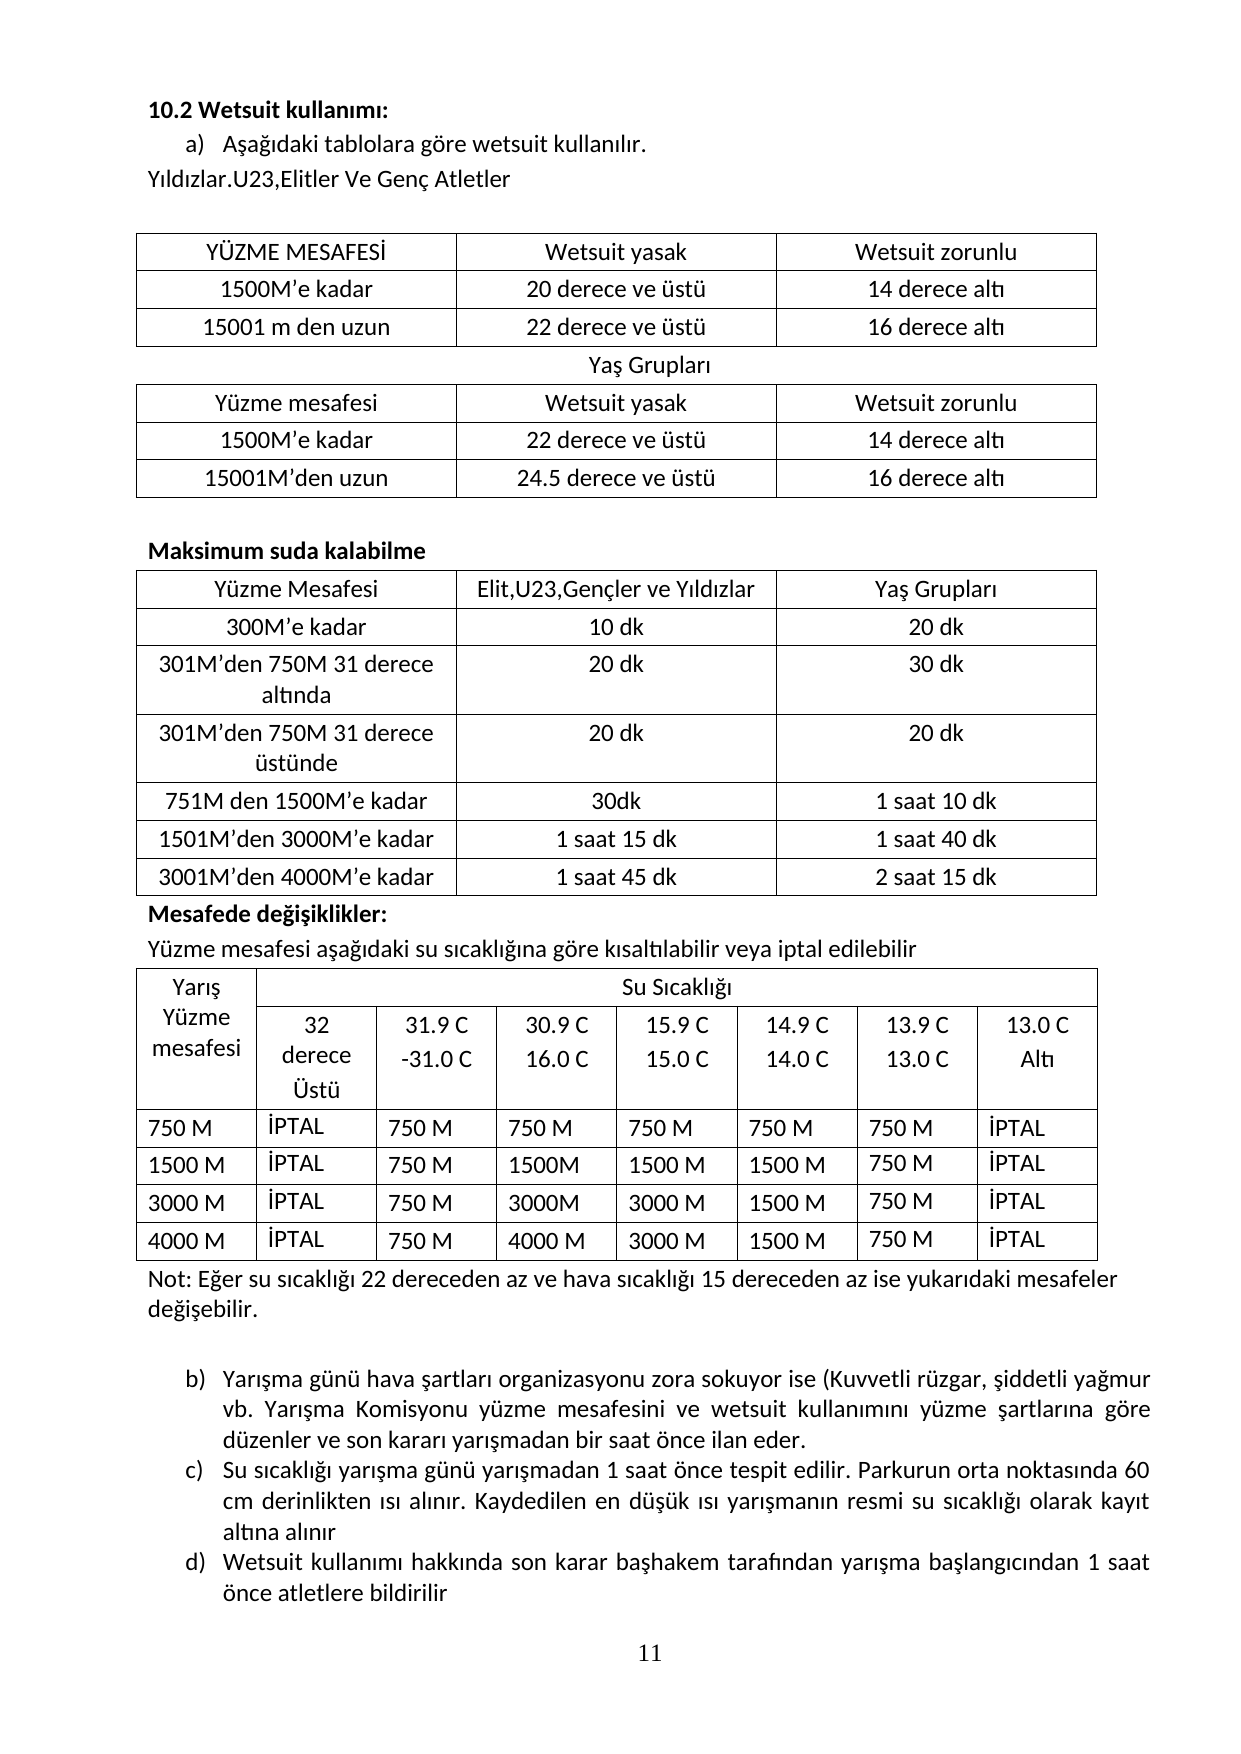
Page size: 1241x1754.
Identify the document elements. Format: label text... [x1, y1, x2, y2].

table_cell 301M’den 750M 31 derece üstünde [137, 715, 456, 782]
table_cell 20 dk [777, 609, 1096, 645]
table_cell İPTAL [978, 1223, 1097, 1260]
table_header Elit,U23,Gençler ve Yıldızlar [457, 571, 776, 607]
table_header Yüzme Mesafesi [137, 571, 456, 607]
text Mesafede değişiklikler: [148, 898, 1152, 929]
table_header Wetsuit zorunlu [777, 385, 1096, 422]
table_cell 30dk [457, 783, 776, 820]
table_cell 750 M [858, 1110, 977, 1147]
table_cell 1500 M [738, 1148, 857, 1184]
table_cell 22 derece ve üstü [457, 423, 776, 459]
table_cell 750 M [377, 1110, 496, 1147]
table_cell 15001M’den uzun [137, 460, 456, 497]
table_cell 750 M [738, 1110, 857, 1147]
table_cell 1 saat 45 dk [457, 859, 776, 895]
table_cell 30.9 C 16.0 C [497, 1007, 616, 1109]
table_cell 751M den 1500M’e kadar [137, 783, 456, 820]
table_cell İPTAL [257, 1110, 376, 1147]
table_cell 3000 M [137, 1185, 256, 1222]
table_cell 750 M [377, 1185, 496, 1222]
table_cell 3001M’den 4000M’e kadar [137, 859, 456, 895]
table_cell 1500 M [137, 1148, 256, 1184]
table_cell 20 derece ve üstü [457, 271, 776, 308]
text Not: Eğer su sıcaklığı 22 dereceden az ve hava sıcaklığı 15 dereceden az ise yukarıdaki mesafeler değişebilir. [148, 1263, 1152, 1324]
text Yaş Grupları [148, 349, 1152, 379]
table_cell İPTAL [978, 1185, 1097, 1222]
table_cell 30 dk [777, 646, 1096, 714]
table_cell 24.5 derece ve üstü [457, 460, 776, 497]
table_cell 15001 m den uzun [137, 309, 456, 346]
table_cell 3000 M [617, 1223, 737, 1260]
table_cell 32 derece Üstü [257, 1007, 376, 1109]
text Maksimum suda kalabilme [148, 535, 1152, 566]
table_cell 10 dk [457, 609, 776, 645]
table_cell 20 dk [777, 715, 1096, 782]
table_cell 750 M [858, 1185, 977, 1222]
table_header Su Sıcaklığı [257, 969, 1097, 1006]
table_cell 15.9 C 15.0 C [617, 1007, 737, 1109]
table_cell 16 derece altı [777, 460, 1096, 497]
table_header YÜZME MESAFESİ [137, 234, 456, 270]
table_cell 1 saat 15 dk [457, 821, 776, 858]
table_cell 4000 M [497, 1223, 616, 1260]
table_cell 750 M [617, 1110, 737, 1147]
list Yarışma günü hava şartları organizasyonu zora sokuyor ise (Kuvvetli rüzgar, şiddetli yağmur vb. Yarışma Komisyonu yüzme mesafesini ve wetsuit kullanımını yüzme şartlarına göre düzenler ve son kararı yarışmadan bir saat önce ilan eder. [185, 1363, 1152, 1454]
table_cell 14 derece altı [777, 271, 1096, 308]
table_cell 14.9 C 14.0 C [738, 1007, 857, 1109]
table_cell 14 derece altı [777, 423, 1096, 459]
table_cell 750 M [858, 1148, 977, 1184]
table_cell 3000M [497, 1185, 616, 1222]
table_cell 4000 M [137, 1223, 256, 1260]
table_cell 3000 M [617, 1185, 737, 1222]
table_cell 1 saat 40 dk [777, 821, 1096, 858]
table_cell 2 saat 15 dk [777, 859, 1096, 895]
list 10.2 Wetsuit kullanımı: [148, 94, 1152, 124]
table_cell 300M’e kadar [137, 609, 456, 645]
text Yüzme mesafesi aşağıdaki su sıcaklığına göre kısaltılabilir veya iptal edilebilir [148, 933, 1152, 964]
table_cell 22 derece ve üstü [457, 309, 776, 346]
table_cell 13.0 C Altı [978, 1007, 1097, 1109]
list Su sıcaklığı yarışma günü yarışmadan 1 saat önce tespit edilir. Parkurun orta noktasında 60 cm derinlikten ısı alınır. Kaydedilen en düşük ısı yarışmanın resmi su sıcaklığı olarak kayıt altına alınır [185, 1454, 1152, 1546]
table_header Yarış Yüzme mesafesi [137, 969, 256, 1109]
table_cell 31.9 C -31.0 C [377, 1007, 496, 1109]
table_cell 16 derece altı [777, 309, 1096, 346]
table_cell 1 saat 10 dk [777, 783, 1096, 820]
table_cell İPTAL [978, 1110, 1097, 1147]
table_cell 750 M [377, 1223, 496, 1260]
table_cell 13.9 C 13.0 C [858, 1007, 977, 1109]
table_cell 1500M’e kadar [137, 423, 456, 459]
table_cell 750 M [858, 1223, 977, 1260]
table_header Yaş Grupları [777, 571, 1096, 607]
table_cell 1500 M [738, 1185, 857, 1222]
table_header Wetsuit yasak [457, 385, 776, 422]
table_cell 20 dk [457, 646, 776, 714]
list Aşağıdaki tablolara göre wetsuit kullanılır. [185, 128, 1152, 159]
table_header Yüzme mesafesi [137, 385, 456, 422]
table_cell 301M’den 750M 31 derece altında [137, 646, 456, 714]
table_header Wetsuit yasak [457, 234, 776, 270]
table_cell 1500M [497, 1148, 616, 1184]
table_cell 1500M’e kadar [137, 271, 456, 308]
list Wetsuit kullanımı hakkında son karar başhakem tarafından yarışma başlangıcından 1 saat önce atletlere bildirilir [185, 1546, 1152, 1607]
table_cell 1500 M [617, 1148, 737, 1184]
table_cell 750 M [137, 1110, 256, 1147]
table_cell İPTAL [257, 1223, 376, 1260]
text Yıldızlar.U23,Elitler Ve Genç Atletler [148, 163, 1152, 194]
table_cell 750 M [377, 1148, 496, 1184]
table_cell 20 dk [457, 715, 776, 782]
table_cell 1501M’den 3000M’e kadar [137, 821, 456, 858]
table_header Wetsuit zorunlu [777, 234, 1096, 270]
table_cell İPTAL [978, 1148, 1097, 1184]
table_cell 1500 M [738, 1223, 857, 1260]
table_cell İPTAL [257, 1148, 376, 1184]
table_cell İPTAL [257, 1185, 376, 1222]
table_cell 750 M [497, 1110, 616, 1147]
